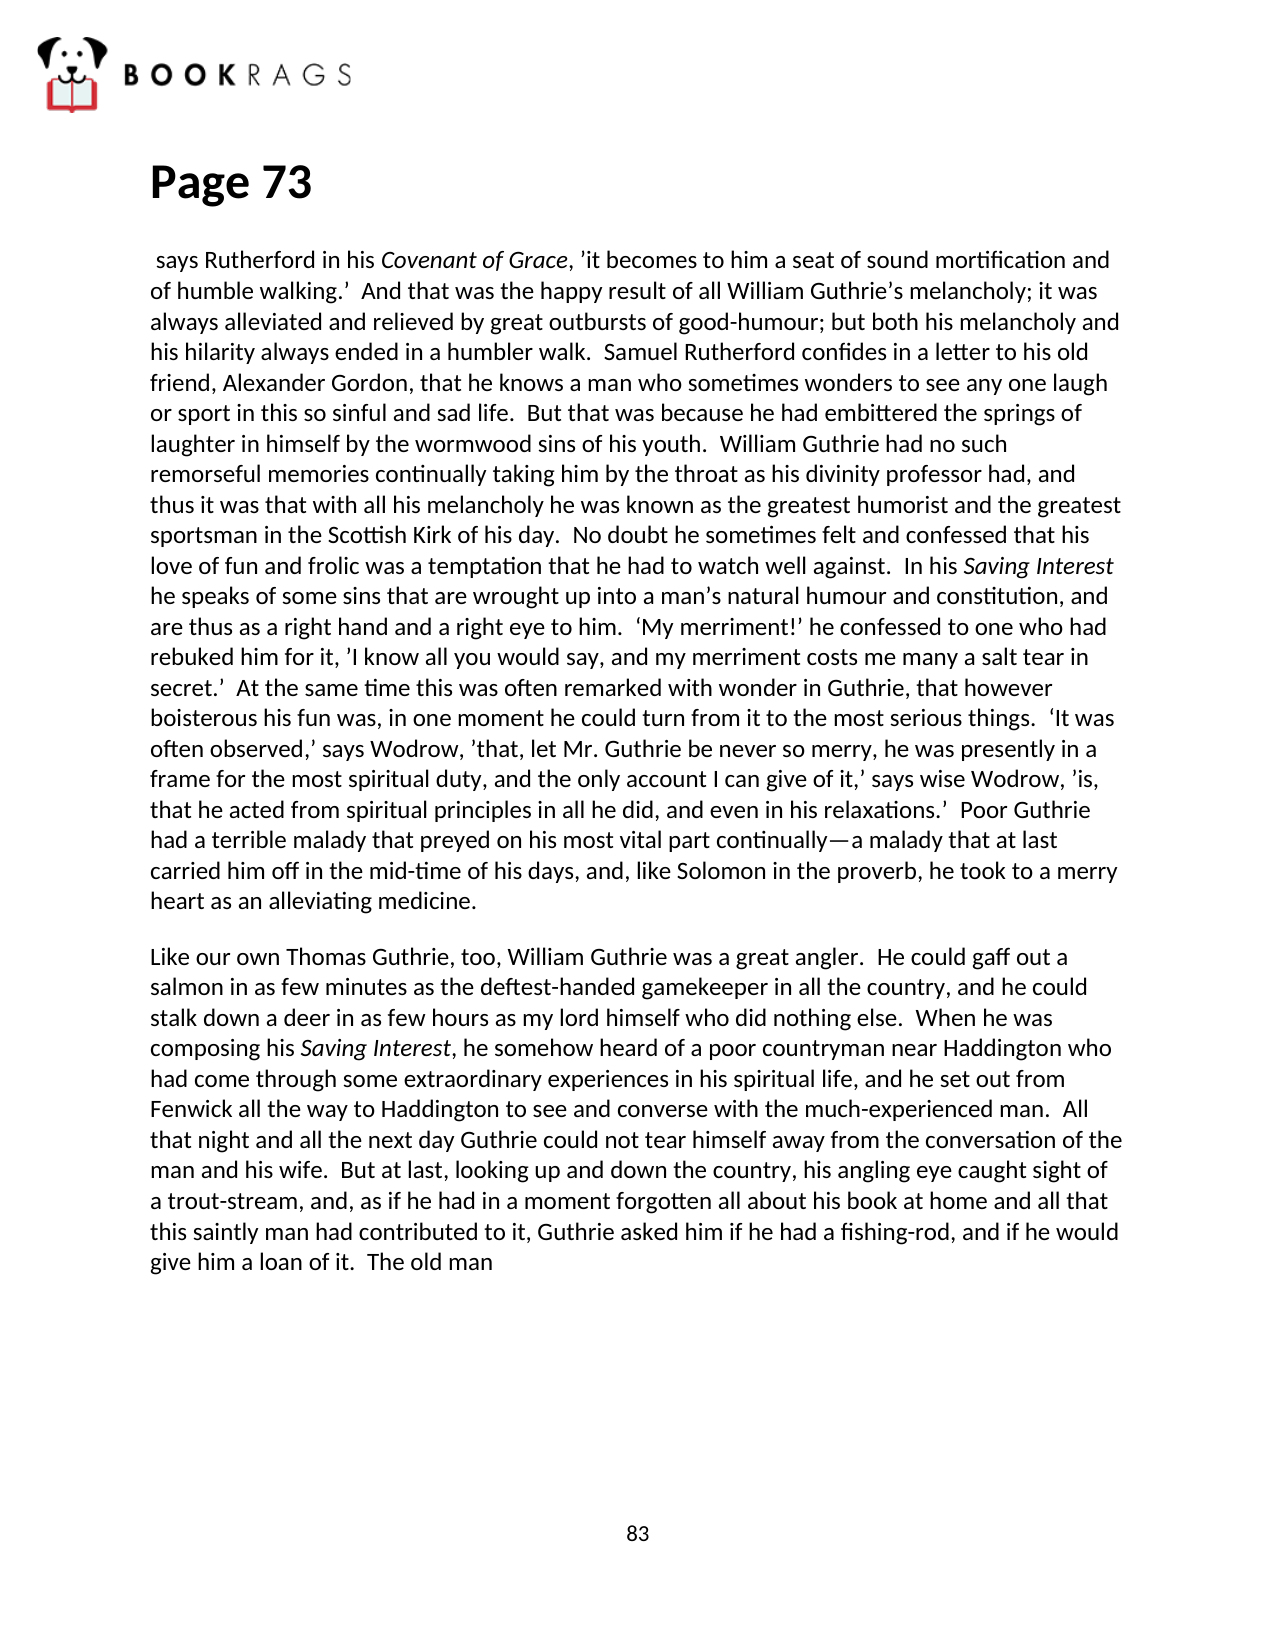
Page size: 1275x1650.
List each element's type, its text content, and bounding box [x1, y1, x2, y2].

text says Rutherford in his Covenant of Grace, ’it becomes to him a seat of sound mortification and of humble walking.’ And that was the happy result of all William Guthrie’s melancholy; it was always alleviated and relieved by great outbursts of good-humour; but both his melancholy and his hilarity always ended in a humbler walk. Samuel Rutherford confides in a letter to his old friend, Alexander Gordon, that he knows a man who sometimes wonders to see any one laugh or sport in this so sinful and sad life. But that was because he had embittered the springs of laughter in himself by the wormwood sins of his youth. William Guthrie had no such remorseful memories continually taking him by the throat as his divinity professor had, and thus it was that with all his melancholy he was known as the greatest humorist and the greatest sportsman in the Scottish Kirk of his day. No doubt he sometimes felt and confessed that his love of fun and frolic was a temptation that he had to watch well against. In his Saving Interest he speaks of some sins that are wrought up into a man’s natural humour and constitution, and are thus as a right hand and a right eye to him. ‘My merriment!’ he confessed to one who had rebuked him for it, ’I know all you would say, and my merriment costs me many a salt tear in secret.’ At the same time this was often remarked with wonder in Guthrie, that however boisterous his fun was, in one moment he could turn from it to the most serious things. ‘It was often observed,’ says Wodrow, ’that, let Mr. Guthrie be never so merry, he was presently in a frame for the most spiritual duty, and the only account I can give of it,’ says wise Wodrow, ’is, that he acted from spiritual principles in all he did, and even in his relaxations.’ Poor Guthrie had a terrible malady that preyed on his most vital part continually—­a malady that at last carried him off in the mid-time of his days, and, like Solomon in the proverb, he took to a merry heart as an alleviating medicine. [150, 244, 1125, 916]
picture [37, 37, 351, 113]
text Like our own Thomas Guthrie, too, William Guthrie was a great angler. He could gaff out a salmon in as few minutes as the deftest-handed gamekeeper in all the country, and he could stalk down a deer in as few hours as my lord himself who did nothing else. When he was composing his Saving Interest, he somehow heard of a poor countryman near Haddington who had come through some extraordinary experiences in his spiritual life, and he set out from Fenwick all the way to Haddington to see and converse with the much-experienced man. All that night and all the next day Guthrie could not tear himself away from the conversation of the man and his wife. But at last, looking up and down the country, his angling eye caught sight of a trout-stream, and, as if he had in a moment forgotten all about his book at home and all that this saintly man had contributed to it, Guthrie asked him if he had a fishing-rod, and if he would give him a loan of it. The old man [150, 941, 1125, 1277]
text Page 73 [150, 150, 1125, 211]
